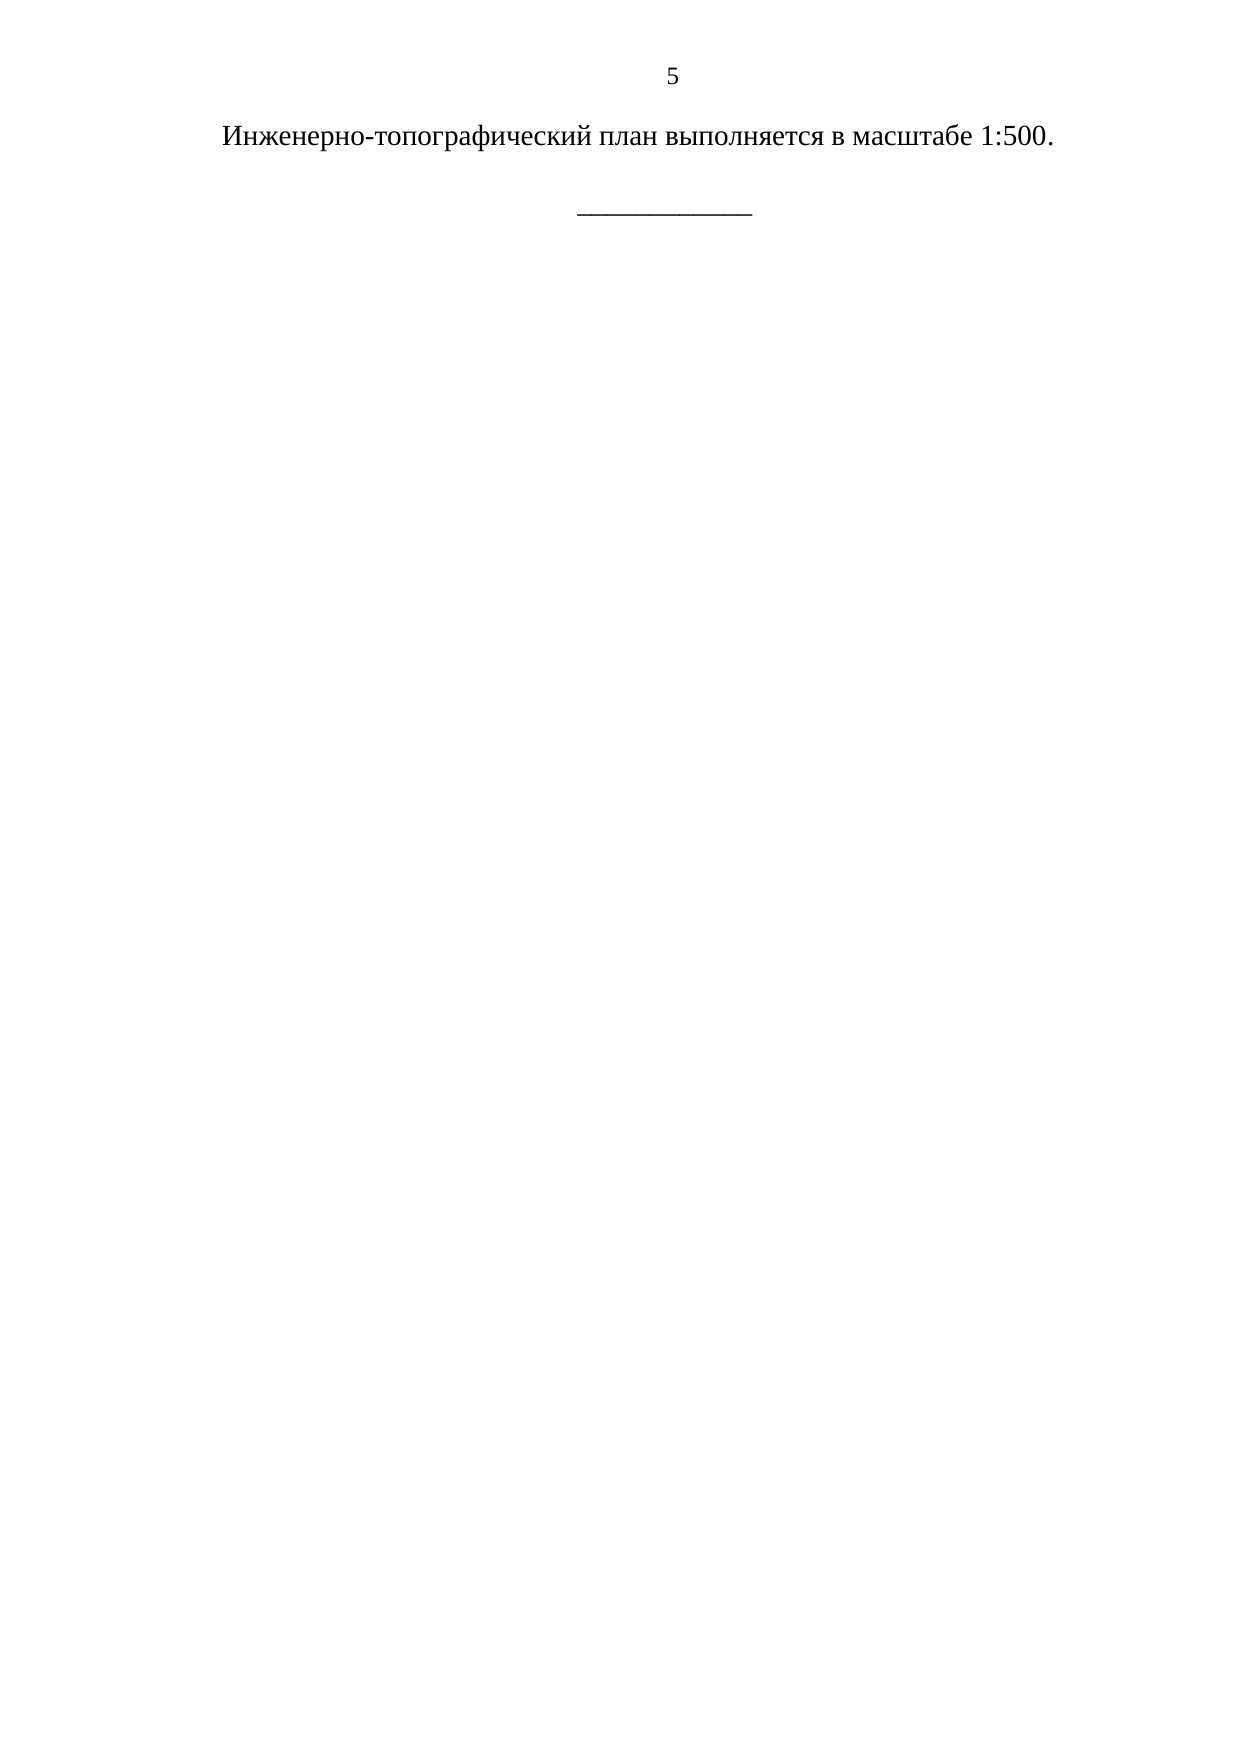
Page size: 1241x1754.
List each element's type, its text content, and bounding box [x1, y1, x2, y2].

text ____________ [148, 185, 1181, 219]
text Инженерно-топографический план выполняется в масштабе 1:500. [148, 118, 1181, 152]
